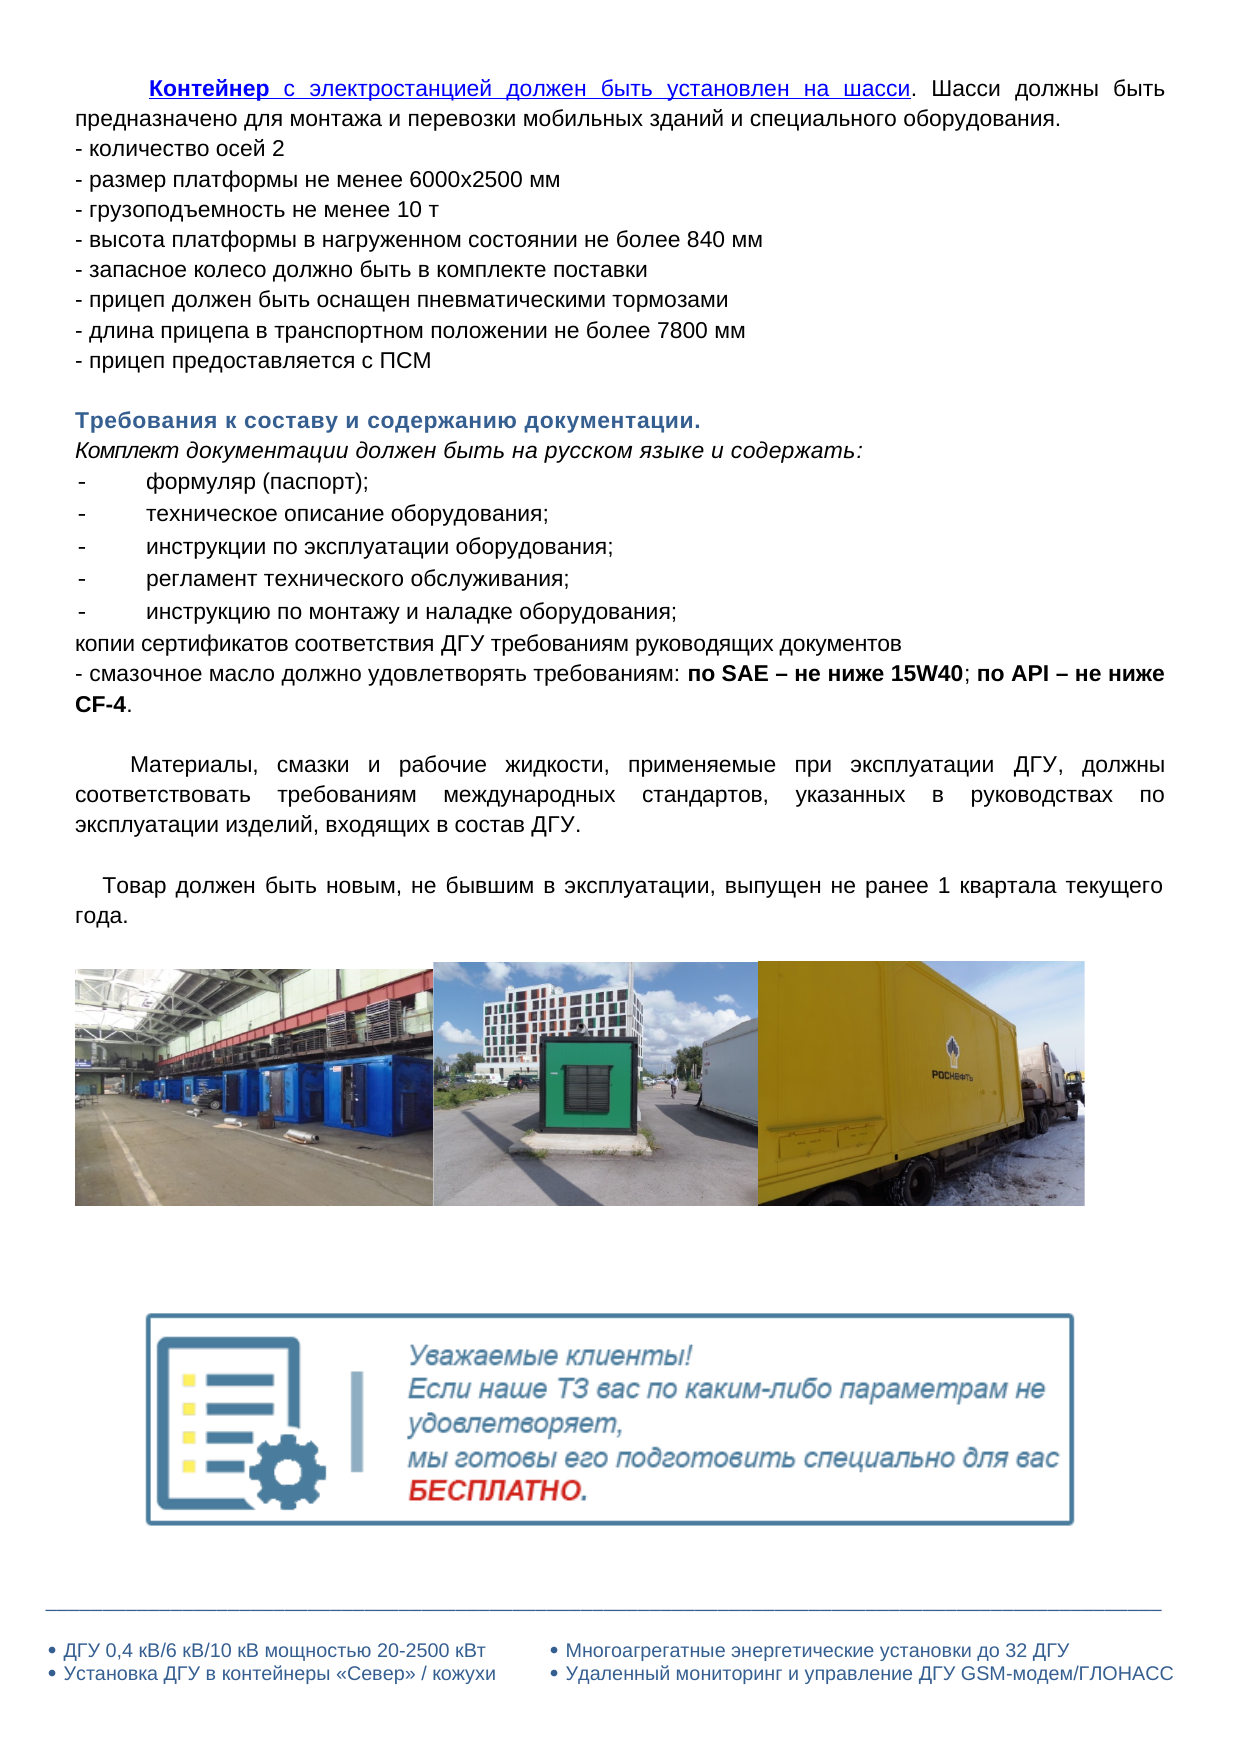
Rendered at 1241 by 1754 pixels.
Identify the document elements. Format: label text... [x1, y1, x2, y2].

text Комплект документации должен быть на русском языке и содержать: [75, 437, 1165, 464]
picture [75, 961, 1085, 1206]
text Товар должен быть новым, не бывшим в эксплуатации, выпущен не ранее 1 квартала текущего года. [75, 872, 1165, 928]
text Контейнер с электростанцией должен быть установлен на шасси. Шасси должны быть предназначено для монтажа и перевозки мобильных зданий и специального оборудования. [75, 75, 1165, 132]
text - высота платформы в нагруженном состоянии не более 840 мм [75, 226, 1165, 252]
list техническое описание оборудования; [75, 500, 1165, 528]
text - количество осей 2 [75, 135, 1165, 162]
picture [140, 1302, 1079, 1540]
text - прицеп предоставляется с ПСМ [75, 347, 1165, 373]
list инструкции по эксплуатации оборудования; [75, 533, 1165, 561]
list инструкцию по монтажу и наладке оборудования; [75, 598, 1165, 626]
text - прицеп должен быть оснащен пневматическими тормозами [75, 286, 1165, 313]
text - смазочное масло должно удовлетворять требованиям: по SAE – не ниже 15W40; по API – не ниже CF-4. [75, 660, 1165, 717]
list регламент технического обслуживания; [75, 565, 1165, 593]
text копии сертификатов соответствия ДГУ требованиям руководящих документов [75, 630, 1165, 657]
text Материалы, смазки и рабочие жидкости, применяемые при эксплуатации ДГУ, должны соответствовать требованиям международных стандартов, указанных в руководствах по эксплуатации изделий, входящих в состав ДГУ. [75, 751, 1165, 838]
text - длина прицепа в транспортном положении не более 7800 мм [75, 317, 1165, 343]
text - грузоподъемность не менее 10 т [75, 196, 1165, 222]
text - размер платформы не менее 6000х2500 мм [75, 166, 1165, 192]
text Требования к составу и содержанию документации. [75, 407, 1165, 434]
text - запасное колесо должно быть в комплекте поставки [75, 256, 1165, 283]
list формуляр (паспорт); [75, 468, 1165, 496]
